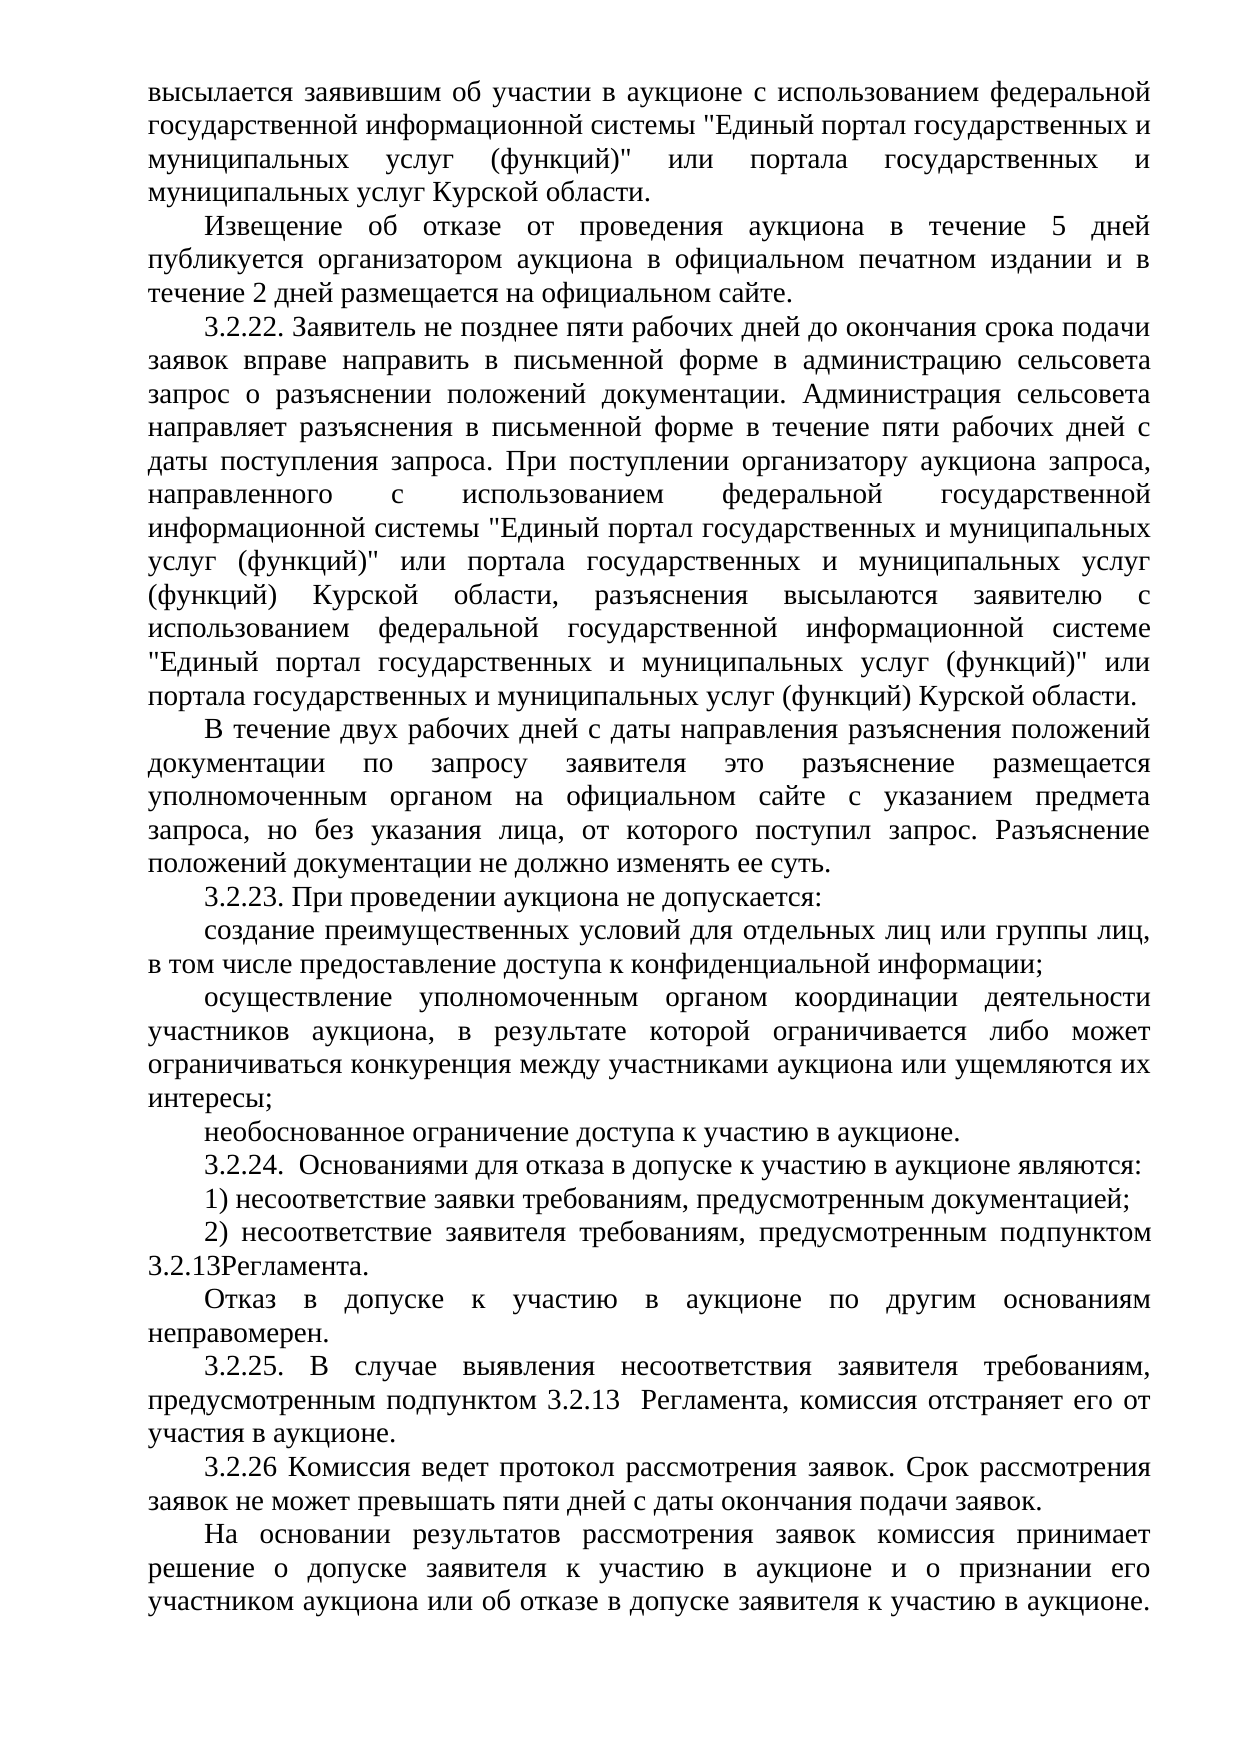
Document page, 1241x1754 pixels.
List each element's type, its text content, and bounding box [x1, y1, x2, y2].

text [148, 1516, 1152, 1617]
text Отказ в допуске к участию в аукционе по другим основаниям неправомерен. [148, 1281, 1152, 1348]
text осуществление уполномоченным органом координации деятельности участников аукциона, в результате которой ограничивается либо может ограничиваться конкуренция между участниками аукциона или ущемляются их интересы; [148, 979, 1152, 1114]
text необоснованное ограничение доступа к участию в аукционе. [148, 1114, 1152, 1147]
text 3.2.24. Основаниями для отказа в допуске к участию в аукционе являются: [148, 1147, 1152, 1181]
text Извещение об отказе от проведения аукциона в течение 5 дней публикуется организатором аукциона в официальном печатном издании и в течение 2 дней размещается на официальном сайте. [148, 208, 1152, 309]
text В течение двух рабочих дней с даты направления разъяснения положений документации по запросу заявителя это разъяснение размещается уполномоченным органом на официальном сайте с указанием предмета запроса, но без указания лица, от которого поступил запрос. Разъяснение положений документации не должно изменять ее суть. [148, 711, 1152, 879]
text создание преимущественных условий для отдельных лиц или группы лиц, в том числе предоставление доступа к конфиденциальной информации; [148, 912, 1152, 979]
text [148, 74, 1152, 208]
text 1) несоответствие заявки требованиям, предусмотренным документацией; [148, 1181, 1152, 1214]
text 2) несоответствие заявителя требованиям, предусмотренным подпунктом 3.2.13Регламента. [148, 1214, 1152, 1281]
text 3.2.22. Заявитель не позднее пяти рабочих дней до окончания срока подачи заявок вправе направить в письменной форме в администрацию сельсовета запрос о разъяснении положений документации. Администрация сельсовета направляет разъяснения в письменной форме в течение пяти рабочих дней с даты поступления запроса. При поступлении организатору аукциона запроса, направленного с использованием федеральной государственной информационной системы "Единый портал государственных и муниципальных услуг (функций)" или портала государственных и муниципальных услуг (функций) Курской области, разъяснения высылаются заявителю с использованием федеральной государственной информационной системе "Единый портал государственных и муниципальных услуг (функций)" или портала государственных и муниципальных услуг (функций) Курской области. [148, 309, 1152, 711]
text 3.2.26 Комиссия ведет протокол рассмотрения заявок. Срок рассмотрения заявок не может превышать пяти дней с даты окончания подачи заявок. [148, 1449, 1152, 1516]
text 3.2.23. При проведении аукциона не допускается: [148, 879, 1152, 912]
text 3.2.25. В случае выявления несоответствия заявителя требованиям, предусмотренным подпунктом 3.2.13 Регламента, комиссия отстраняет его от участия в аукционе. [148, 1348, 1152, 1449]
